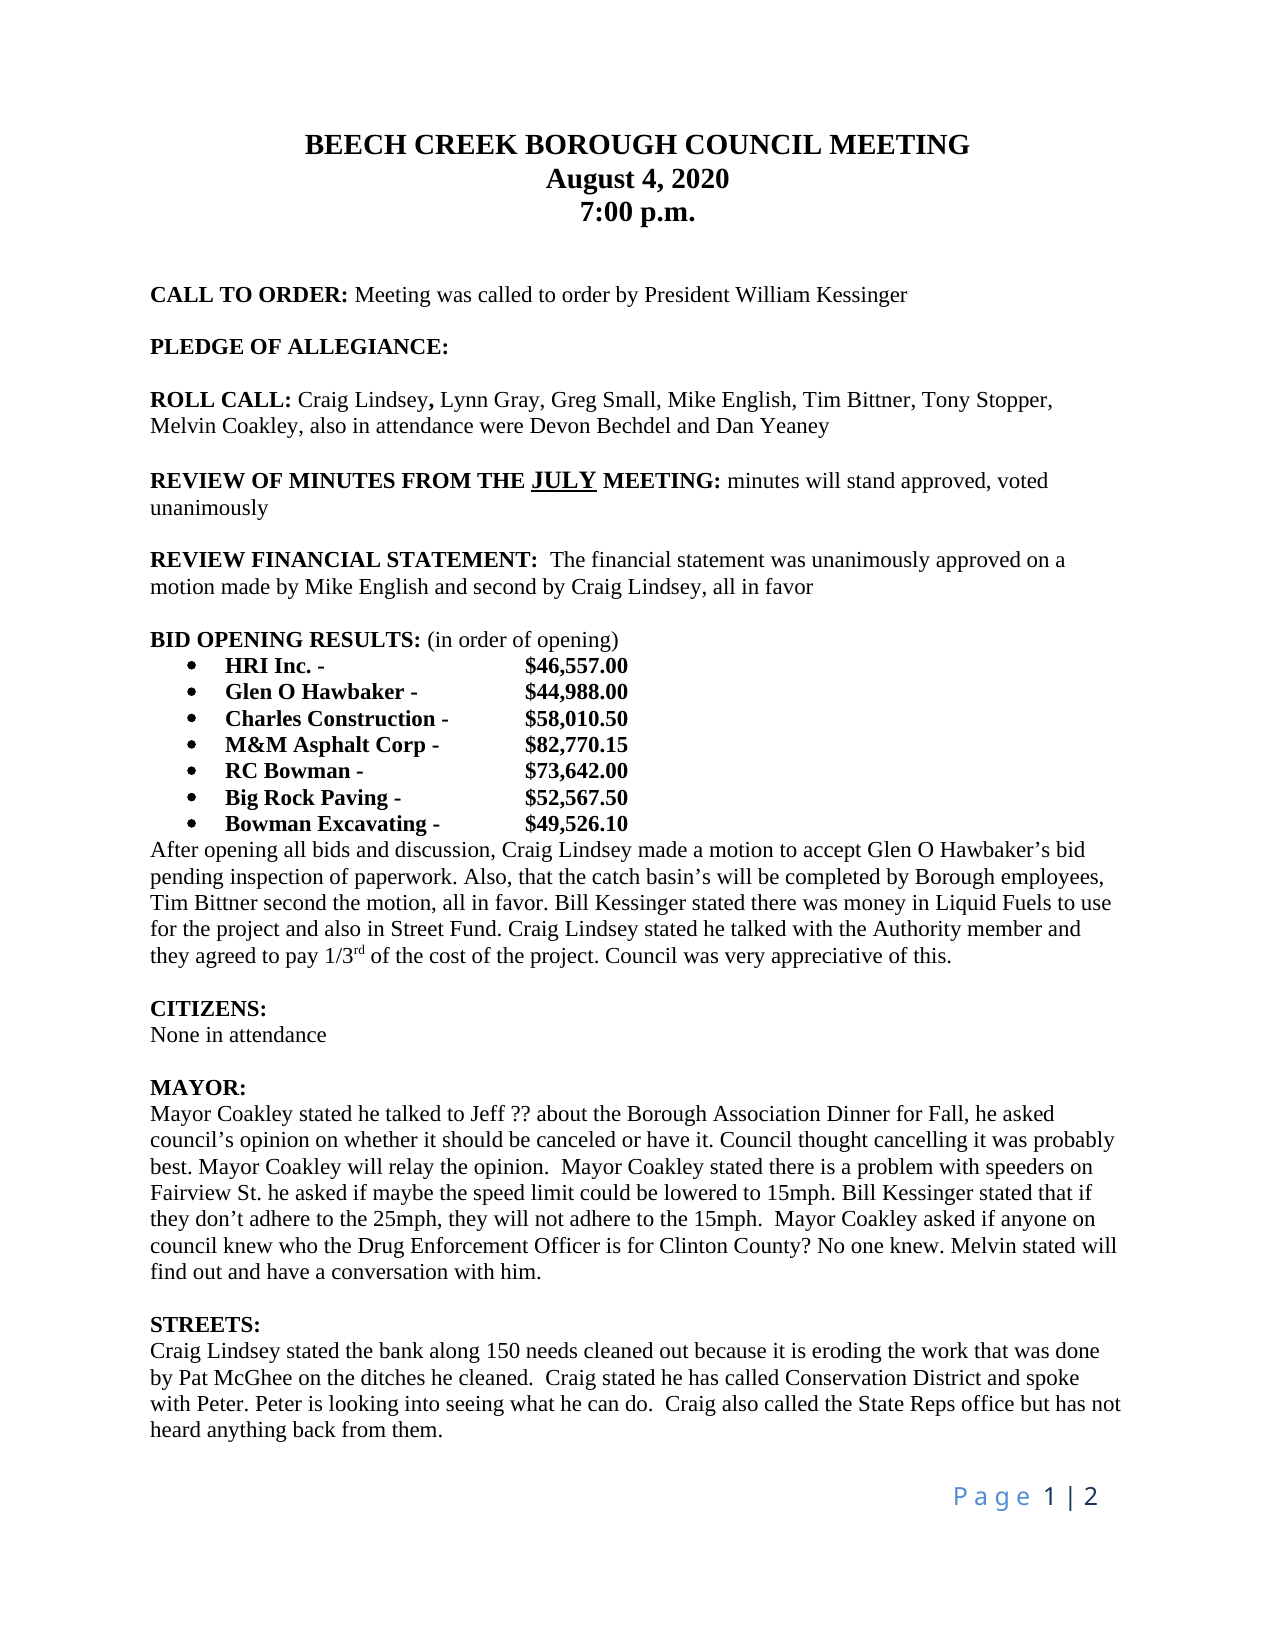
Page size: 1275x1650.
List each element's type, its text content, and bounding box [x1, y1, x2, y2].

text MAYOR: [150, 1074, 1125, 1100]
text REVIEW FINANCIAL STATEMENT: The financial statement was unanimously approved on a motion made by Mike English and second by Craig Lindsey, all in favor [150, 547, 1125, 599]
text After opening all bids and discussion, Craig Lindsey made a motion to accept Glen O Hawbaker’s bid pending inspection of paperwork. Also, that the catch basin’s will be completed by Borough employees, Tim Bittner second the motion, all in favor. Bill Kessinger stated there was money in Liquid Fuels to use for the project and also in Street Fund. Craig Lindsey stated he talked with the Authority member and they agreed to pay 1/3rd of the cost of the project. Council was very appreciative of this. [150, 836, 1125, 968]
text STREETS: [150, 1311, 1125, 1337]
list Charles Construction - $58,010.50 [187, 705, 1125, 731]
list HRI Inc. - $46,557.00 [187, 652, 1125, 678]
text Mayor Coakley stated he talked to Jeff ?? about the Borough Association Dinner for Fall, he asked council’s opinion on whether it should be canceled or have it. Council thought cancelling it was probably best. Mayor Coakley will relay the opinion. Mayor Coakley stated there is a problem with speeders on Fairview St. he asked if maybe the speed limit could be lowered to 15mph. Bill Kessinger stated that if they don’t adhere to the 25mph, they will not adhere to the 15mph. Mayor Coakley asked if anyone on council knew who the Drug Enforcement Officer is for Clinton County? No one knew. Melvin stated will find out and have a conversation with him. [150, 1100, 1125, 1284]
list Bowman Excavating - $49,526.10 [187, 810, 1125, 836]
text None in attendance [150, 1021, 1125, 1047]
text Craig Lindsey stated the bank along 150 needs cleaned out because it is eroding the work that was done by Pat McGhee on the ditches he cleaned. Craig stated he has called Conservation District and spoke with Peter. Peter is looking into seeing what he can do. Craig also called the State Reps office but has not heard anything back from them. [150, 1337, 1125, 1443]
text CITIZENS: [150, 994, 1125, 1021]
list Glen O Hawbaker - $44,988.00 [187, 678, 1125, 705]
list M&M Asphalt Corp - $82,770.15 [187, 731, 1125, 757]
list RC Bowman - $73,642.00 [187, 757, 1125, 784]
text BEECH CREEK BOROUGH COUNCIL MEETING [150, 127, 1125, 161]
text CALL TO ORDER: Meeting was called to order by President William Kessinger [150, 281, 1125, 307]
text BID OPENING RESULTS: (in order of opening) [150, 626, 1125, 652]
text 7:00 p.m. [150, 194, 1125, 228]
text REVIEW OF MINUTES FROM THE JULY MEETING: minutes will stand approved, voted unanimously [150, 465, 1125, 520]
text ROLL CALL: Craig Lindsey, Lynn Gray, Greg Small, Mike English, Tim Bittner, Tony Stopper, Melvin Coakley, also in attendance were Devon Bechdel and Dan Yeaney [150, 386, 1125, 439]
list Big Rock Paving - $52,567.50 [187, 784, 1125, 810]
text August 4, 2020 [150, 161, 1125, 194]
text PLEDGE OF ALLEGIANCE: [150, 333, 1125, 360]
